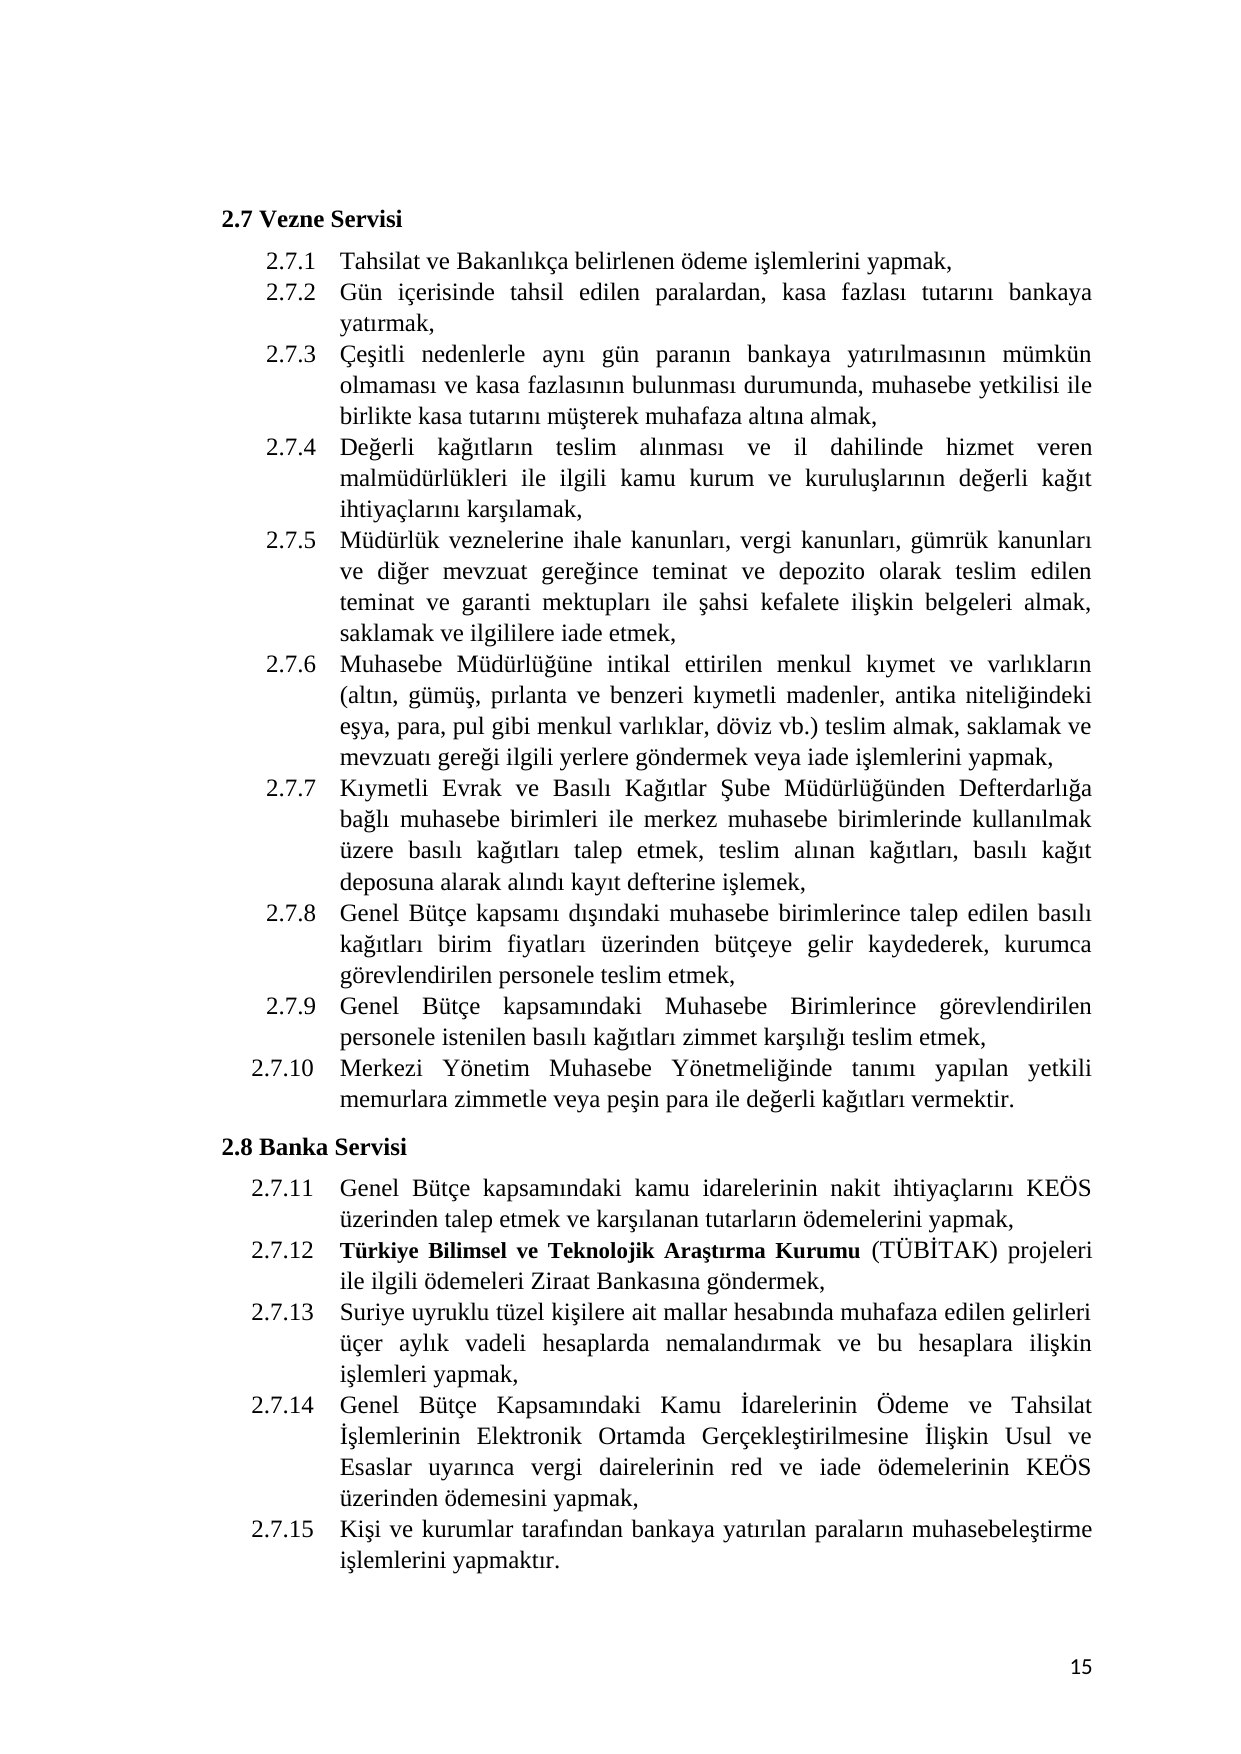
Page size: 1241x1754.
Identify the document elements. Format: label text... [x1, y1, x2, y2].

list Genel Bütçe kapsamındaki kamu idarelerinin nakit ihtiyaçlarını KEÖS üzerinden talep etmek ve karşılanan tutarların ödemelerini yapmak, [251, 1173, 1093, 1233]
list Müdürlük veznelerine ihale kanunları, vergi kanunları, gümrük kanunları ve diğer mevzuat gereğince teminat ve depozito olarak teslim edilen teminat ve garanti mektupları ile şahsi kefalete ilişkin belgeleri almak, saklamak ve ilgililere iade etmek, [266, 525, 1093, 647]
text 2.8 Banka Servisi [148, 1132, 1093, 1160]
list Muhasebe Müdürlüğüne intikal ettirilen menkul kıymet ve varlıkların (altın, gümüş, pırlanta ve benzeri kıymetli madenler, antika niteliğindeki eşya, para, pul gibi menkul varlıklar, döviz vb.) teslim almak, saklamak ve mevzuatı gereği ilgili yerlere göndermek veya iade işlemlerini yapmak, [266, 649, 1093, 771]
list Türkiye Bilimsel ve Teknolojik Araştırma Kurumu (TÜBİTAK) projeleri ile ilgili ödemeleri Ziraat Bankasına göndermek, [251, 1235, 1093, 1295]
text 2.7 Vezne Servisi [148, 204, 1093, 233]
list Genel Bütçe Kapsamındaki Kamu İdarelerinin Ödeme ve Tahsilat İşlemlerinin Elektronik Ortamda Gerçekleştirilmesine İlişkin Usul ve Esaslar uyarınca vergi dairelerinin red ve iade ödemelerinin KEÖS üzerinden ödemesini yapmak, [251, 1390, 1093, 1512]
list Suriye uyruklu tüzel kişilere ait mallar hesabında muhafaza edilen gelirleri üçer aylık vadeli hesaplarda nemalandırmak ve bu hesaplara ilişkin işlemleri yapmak, [251, 1297, 1093, 1388]
list Tahsilat ve Bakanlıkça belirlenen ödeme işlemlerini yapmak, [266, 246, 1093, 274]
list Genel Bütçe kapsamı dışındaki muhasebe birimlerince talep edilen basılı kağıtları birim fiyatları üzerinden bütçeye gelir kaydederek, kurumca görevlendirilen personele teslim etmek, [266, 898, 1093, 988]
list Çeşitli nedenlerle aynı gün paranın bankaya yatırılmasının mümkün olmaması ve kasa fazlasının bulunması durumunda, muhasebe yetkilisi ile birlikte kasa tutarını müşterek muhafaza altına almak, [266, 339, 1093, 430]
list Kıymetli Evrak ve Basılı Kağıtlar Şube Müdürlüğünden Defterdarlığa bağlı muhasebe birimleri ile merkez muhasebe birimlerinde kullanılmak üzere basılı kağıtları talep etmek, teslim alınan kağıtları, basılı kağıt deposuna alarak alındı kayıt defterine işlemek, [266, 773, 1093, 895]
list Merkezi Yönetim Muhasebe Yönetmeliğinde tanımı yapılan yetkili memurlara zimmetle veya peşin para ile değerli kağıtları vermektir. [251, 1053, 1093, 1113]
list Kişi ve kurumlar tarafından bankaya yatırılan paraların muhasebeleştirme işlemlerini yapmaktır. [251, 1514, 1093, 1574]
list Genel Bütçe kapsamındaki Muhasebe Birimlerince görevlendirilen personele istenilen basılı kağıtları zimmet karşılığı teslim etmek, [266, 991, 1093, 1051]
list Değerli kağıtların teslim alınması ve il dahilinde hizmet veren malmüdürlükleri ile ilgili kamu kurum ve kuruluşlarının değerli kağıt ihtiyaçlarını karşılamak, [266, 432, 1093, 523]
list Gün içerisinde tahsil edilen paralardan, kasa fazlası tutarını bankaya yatırmak, [266, 277, 1093, 337]
